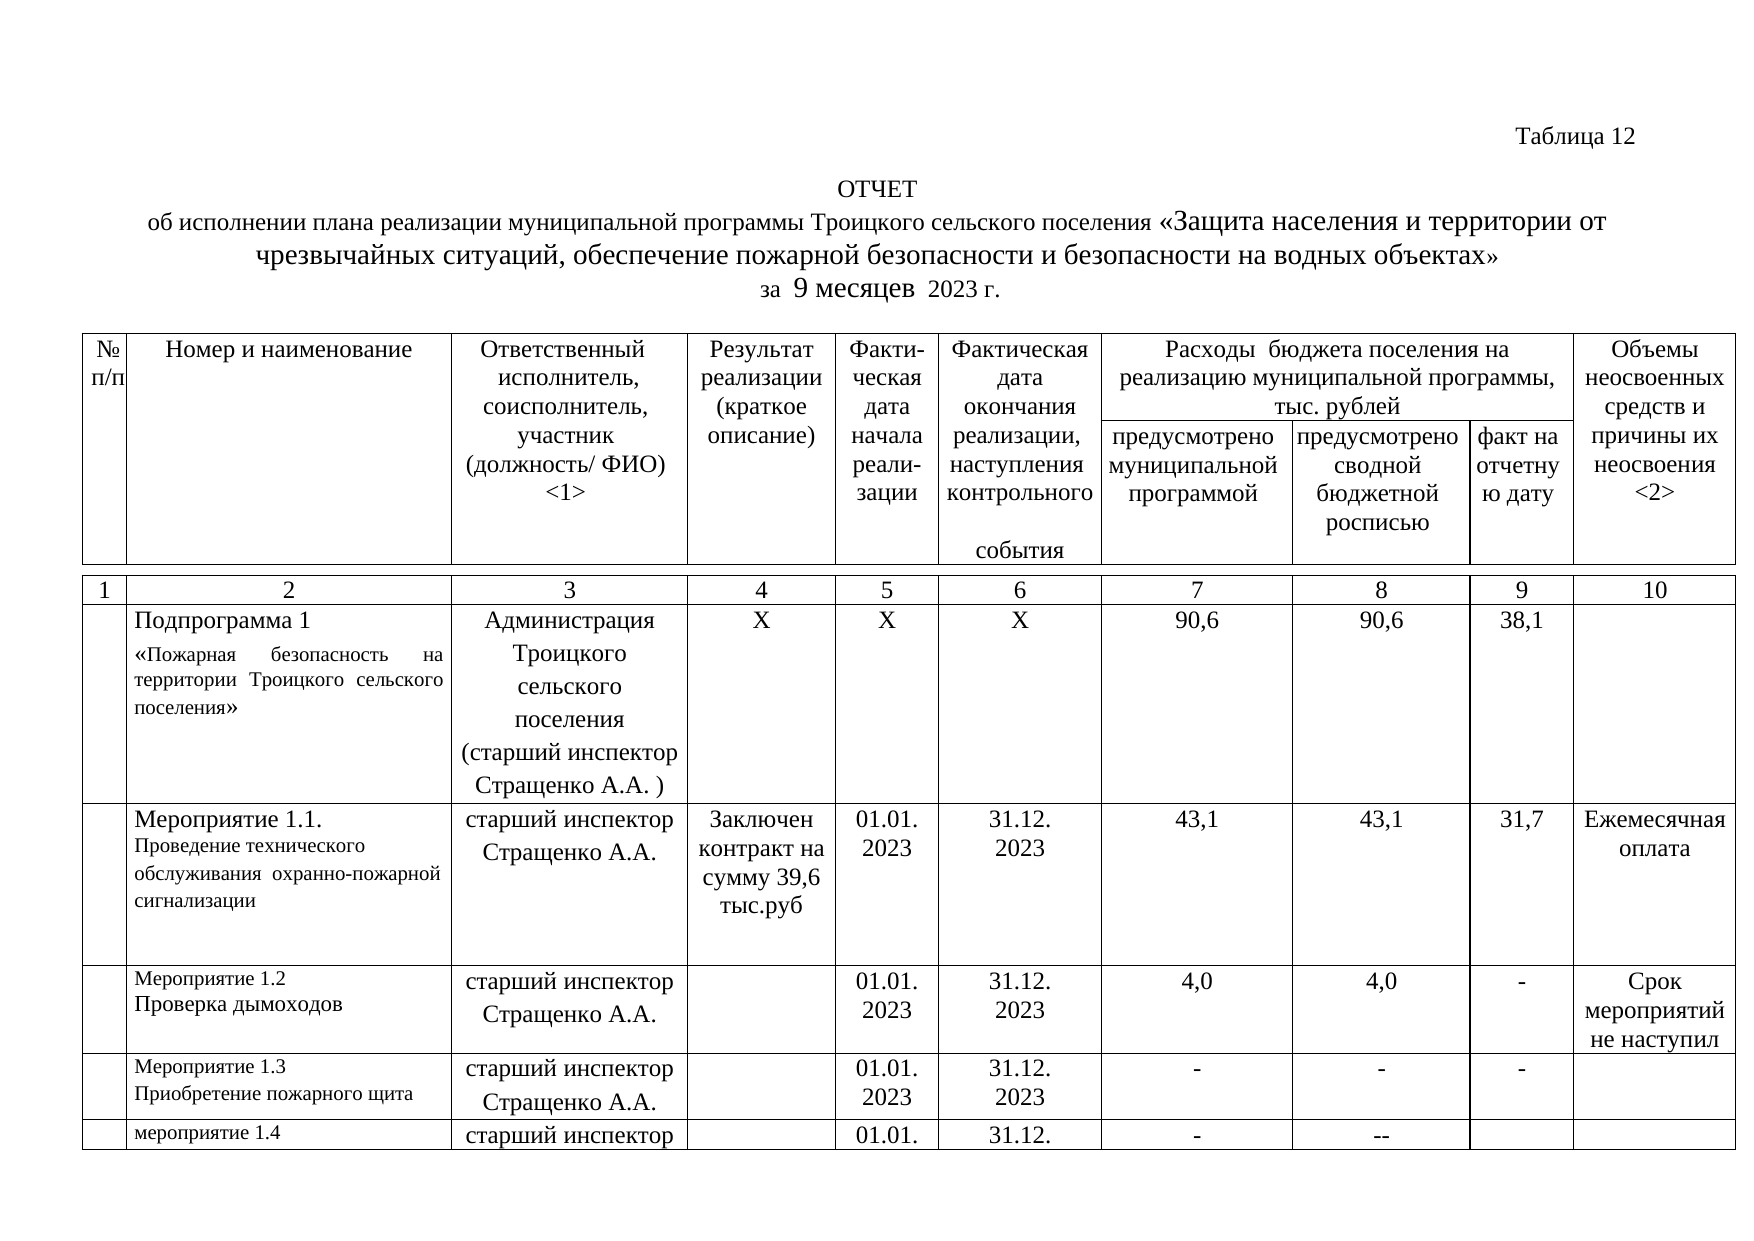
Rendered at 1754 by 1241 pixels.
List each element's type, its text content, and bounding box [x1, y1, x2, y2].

table_cell - [1102, 1054, 1292, 1119]
table_cell 38,1 [1471, 605, 1573, 803]
table_header 2 [127, 576, 451, 604]
table_cell 31.12. 2023 [939, 804, 1101, 965]
table_header Объемы неосвоенных средств и причины их неосвоения <2> [1574, 334, 1735, 564]
table_cell 01.01. 2023 [836, 1054, 938, 1119]
table_cell -- [1293, 1120, 1469, 1149]
table_header Расходы бюджета поселения на реализацию муниципальной программы, тыс. рублей [1102, 334, 1573, 420]
table_header 5 [836, 576, 938, 604]
table_header 7 [1102, 576, 1292, 604]
table_cell [1574, 1054, 1735, 1119]
table_header 9 [1471, 576, 1573, 604]
table_cell 43,1 [1293, 804, 1469, 965]
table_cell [127, 1120, 451, 1149]
table_cell - [1293, 1054, 1469, 1119]
table_cell Срок мероприятий не наступил [1574, 966, 1735, 1052]
table_header Фактическая дата окончания реализации, наступления контрольного события [939, 334, 1101, 564]
text об исполнении плана реализации муниципальной программы Троицкого сельского поселения «Защита населения и территории от чрезвычайных ситуаций, обеспечение пожарной безопасности и безопасности на водных объектах» [118, 203, 1636, 270]
table_header 3 [452, 576, 687, 604]
table_cell 01.01. 2023 [836, 804, 938, 965]
table_cell 4,0 [1102, 966, 1292, 1052]
table_cell [1574, 1120, 1735, 1149]
table_cell [83, 804, 126, 965]
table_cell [452, 1120, 687, 1149]
table_cell факт на отчетную дату [1471, 421, 1573, 564]
text за 9 месяцев 2023 г. [118, 270, 1636, 304]
table_cell 31.12. 2023 [939, 1120, 1101, 1149]
table_header 10 [1574, 576, 1735, 604]
table_cell - [1102, 1120, 1292, 1149]
table_cell [83, 605, 126, 803]
table_cell Администрация Троицкого сельского поселения (старший инспектор Стращенко А.А. ) [452, 605, 687, 803]
table_cell 90,6 [1293, 605, 1469, 803]
table_header 6 [939, 576, 1101, 604]
table_cell 31,7 [1471, 804, 1573, 965]
table_cell предусмотрено сводной бюджетной росписью [1293, 421, 1469, 564]
table_cell [1574, 605, 1735, 803]
table_cell [688, 1120, 835, 1149]
table_cell 90,6 [1102, 605, 1292, 803]
table_cell 01.01. 2023 [836, 1120, 938, 1149]
table_cell X [688, 605, 835, 803]
table_header 1 [83, 576, 126, 604]
table_cell - [1471, 1054, 1573, 1119]
table_cell Заключен контракт на сумму 39,6 тыс.руб [688, 804, 835, 965]
table_cell предусмотрено муниципальной программой [1102, 421, 1292, 564]
table_header Результат реализации (краткое описание) [688, 334, 835, 564]
table_cell 43,1 [1102, 804, 1292, 965]
table_cell - [1471, 966, 1573, 1052]
table_cell Мероприятие 1.3 Приобретение пожарного щита [127, 1054, 451, 1119]
table_cell 4,0 [1293, 966, 1469, 1052]
table_cell [83, 966, 126, 1052]
table_header № п/п [83, 334, 126, 564]
table_cell 01.01. 2023 [836, 966, 938, 1052]
table_cell X [939, 605, 1101, 803]
table_cell Подпрограмма 1 «Пожарная безопасность на территории Троицкого сельского поселения» [127, 605, 451, 803]
table_cell [1471, 1120, 1573, 1149]
text ОТЧЕТ [118, 174, 1636, 203]
table_cell 31.12. 2023 [939, 1054, 1101, 1119]
table_header Ответственный исполнитель, соисполнитель, участник (должность/ ФИО) <1> [452, 334, 687, 564]
table_cell старший инспектор Стращенко А.А. [452, 966, 687, 1052]
table_header Номер и наименование [127, 334, 451, 564]
table_cell [83, 1120, 126, 1149]
table_header 8 [1293, 576, 1469, 604]
table_cell Ежемесячная оплата [1574, 804, 1735, 965]
table_cell 31.12. 2023 [939, 966, 1101, 1052]
text Таблица 12 [118, 121, 1636, 149]
table_cell Мероприятие 1.2 Проверка дымоходов [127, 966, 451, 1052]
table_cell [688, 1054, 835, 1119]
table_cell старший инспектор Стращенко А.А. [452, 804, 687, 965]
table_header Факти-ческая дата начала реали-зации [836, 334, 938, 564]
table_cell старший инспектор Стращенко А.А. [452, 1054, 687, 1119]
table_cell [688, 966, 835, 1052]
table_cell Мероприятие 1.1. Проведение технического обслуживания охранно-пожарной сигнализации [127, 804, 451, 965]
table_header 4 [688, 576, 835, 604]
table_cell X [836, 605, 938, 803]
table_cell [83, 1054, 126, 1119]
